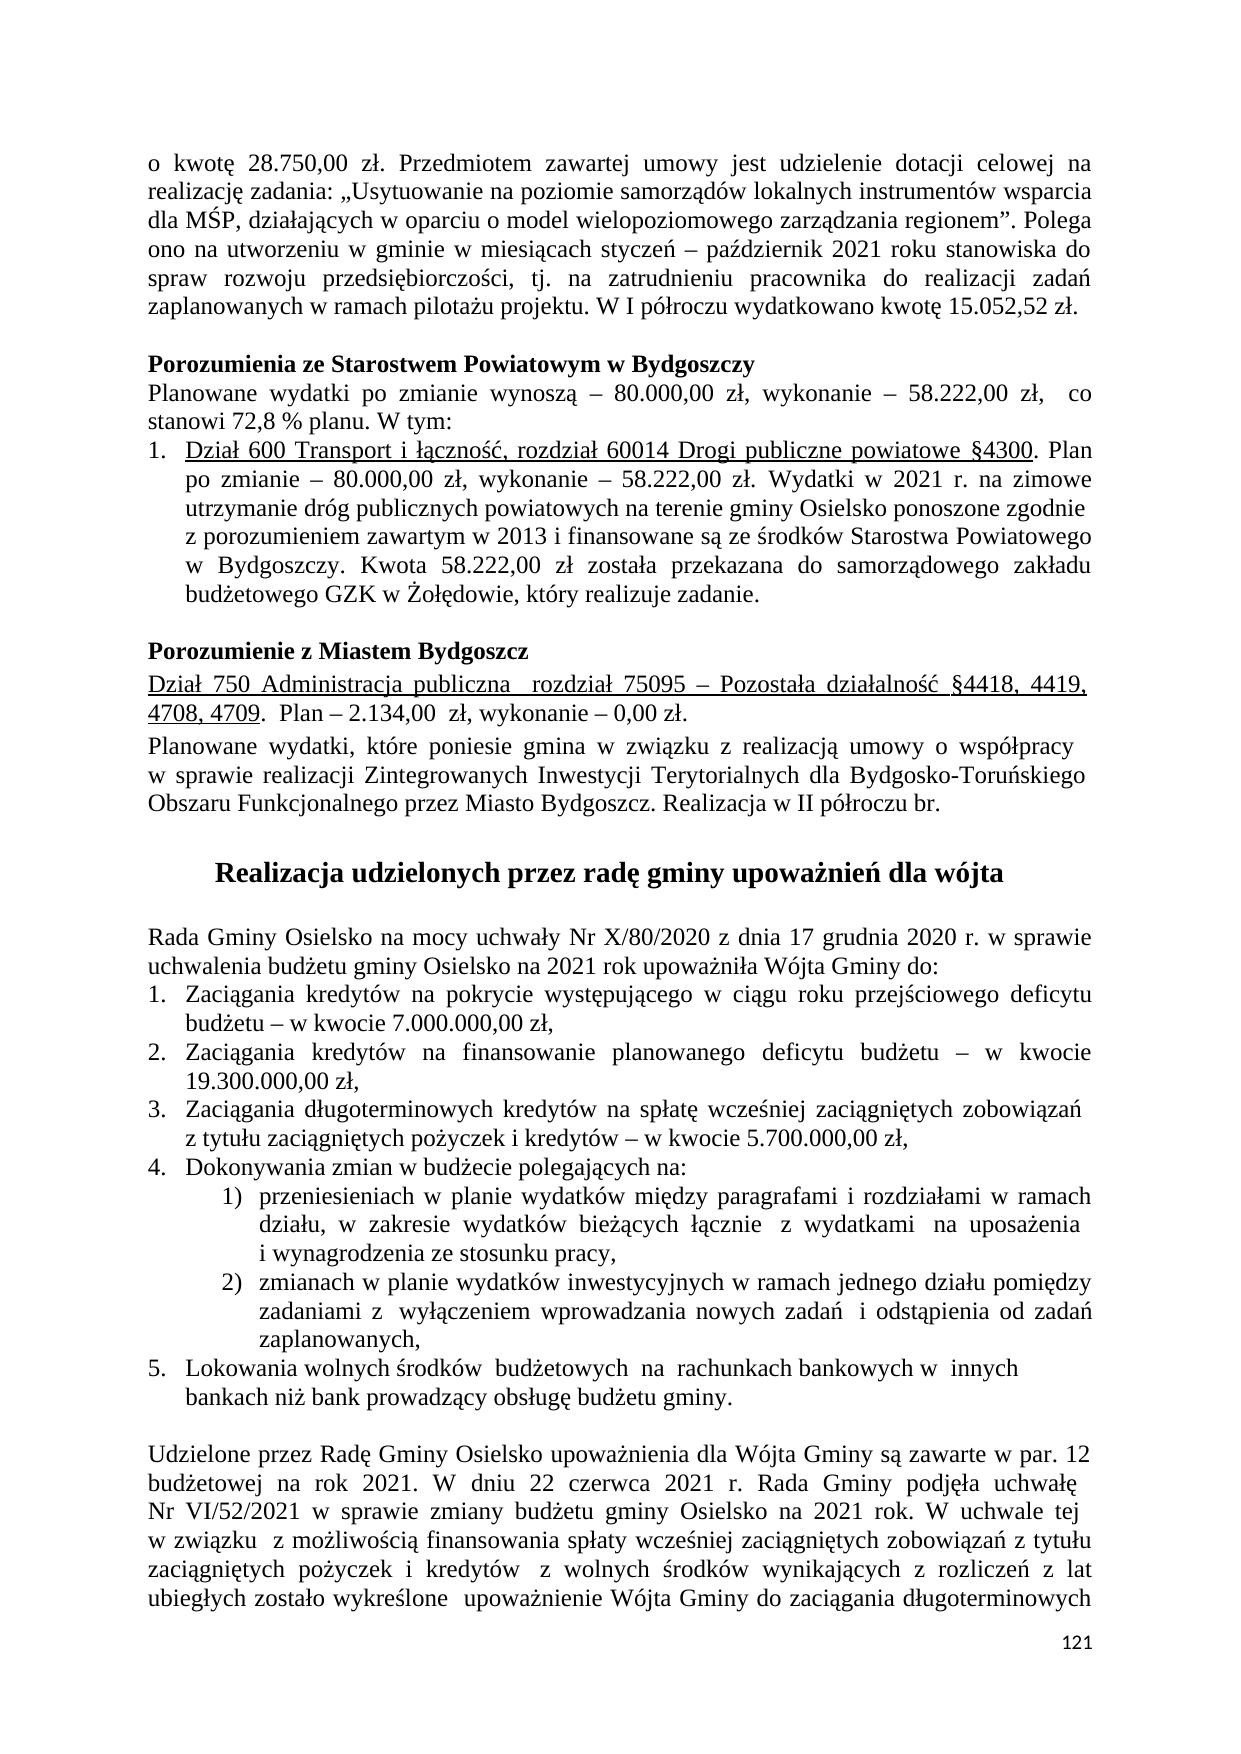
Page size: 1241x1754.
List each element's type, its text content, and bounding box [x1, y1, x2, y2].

list Dokonywania zmian w budżecie polegających na: [148, 1152, 1092, 1181]
text o kwotę 28.750,00 zł. Przedmiotem zawartej umowy jest udzielenie dotacji celowej na realizację zadania: „Usytuowanie na poziomie samorządów lokalnych instrumentów wsparcia dla MŚP, działających w oparciu o model wielopoziomowego zarządzania regionem”. Polega ono na utworzeniu w gminie w miesiącach styczeń – październik 2021 roku stanowiska do spraw rozwoju przedsiębiorczości, tj. na zatrudnieniu pracownika do realizacji zadań zaplanowanych w ramach pilotażu projektu. W I półroczu wydatkowano kwotę 15.052,52 zł. [148, 148, 1092, 320]
text Realizacja udzielonych przez radę gminy upoważnień dla wójta [148, 855, 1092, 888]
text Dział 750 Administracja publiczna rozdział 75095 – Pozostała działalność §4418, 4419, 4708, 4709. Plan – 2.134,00 zł, wykonanie – 0,00 zł. [148, 669, 1087, 694]
list Lokowania wolnych środków budżetowych na rachunkach bankowych w innych bankach niż bank prowadzący obsługę budżetu gminy. [148, 1353, 1092, 1439]
text Planowane wydatki, które poniesie gmina w związku z realizacją umowy o współpracy w sprawie realizacji Zintegrowanych Inwestycji Terytorialnych dla Bydgosko-Toruńskiego Obszaru Funkcjonalnego przez Miasto Bydgoszcz. Realizacja w II półroczu br. [148, 731, 1087, 817]
list Dział 600 Transport i łączność, rozdział 60014 Drogi publiczne powiatowe §4300. Plan po zmianie – 80.000,00 zł, wykonanie – 58.222,00 zł. Wydatki w 2021 r. na zimowe utrzymanie dróg publicznych powiatowych na terenie gminy Osielsko ponoszone zgodnie z porozumieniem zawartym w 2013 i finansowane są ze środków Starostwa Powiatowego w Bydgoszczy. Kwota 58.222,00 zł została przekazana do samorządowego zakładu budżetowego GZK w Żołędowie, który realizuje zadanie. [148, 435, 1092, 608]
list przeniesieniach w planie wydatków między paragrafami i rozdziałami w ramach działu, w zakresie wydatków bieżących łącznie z wydatkami na uposażenia i wynagrodzenia ze stosunku pracy, [221, 1181, 1092, 1267]
list Zaciągania kredytów na pokrycie występującego w ciągu roku przejściowego deficytu budżetu – w kwocie 7.000.000,00 zł, [148, 979, 1092, 1037]
text Dział 750 Administracja publiczna rozdział 75095 – Pozostała działalność §4418, 4419, 4708, 4709. Plan – 2.134,00 zł, wykonanie – 0,00 zł. [148, 695, 1087, 727]
list zmianach w planie wydatków inwestycyjnych w ramach jednego działu pomiędzy zadaniami z wyłączeniem wprowadzania nowych zadań i odstąpienia od zadań zaplanowanych, [221, 1267, 1092, 1353]
text Porozumienia ze Starostwem Powiatowym w Bydgoszczy [148, 349, 1092, 378]
list Zaciągania długoterminowych kredytów na spłatę wcześniej zaciągniętych zobowiązań z tytułu zaciągniętych pożyczek i kredytów – w kwocie 5.700.000,00 zł, [148, 1094, 1092, 1152]
text Porozumienie z Miastem Bydgoszcz [148, 636, 1092, 665]
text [148, 1439, 1092, 1611]
list Zaciągania kredytów na finansowanie planowanego deficytu budżetu – w kwocie 19.300.000,00 zł, [148, 1037, 1092, 1094]
text Planowane wydatki po zmianie wynoszą – 80.000,00 zł, wykonanie – 58.222,00 zł, co stanowi 72,8 % planu. W tym: [148, 378, 1092, 435]
text Rada Gminy Osielsko na mocy uchwały Nr X/80/2020 z dnia 17 grudnia 2020 r. w sprawie uchwalenia budżetu gminy Osielsko na 2021 rok upoważniła Wójta Gminy do: [148, 922, 1092, 979]
